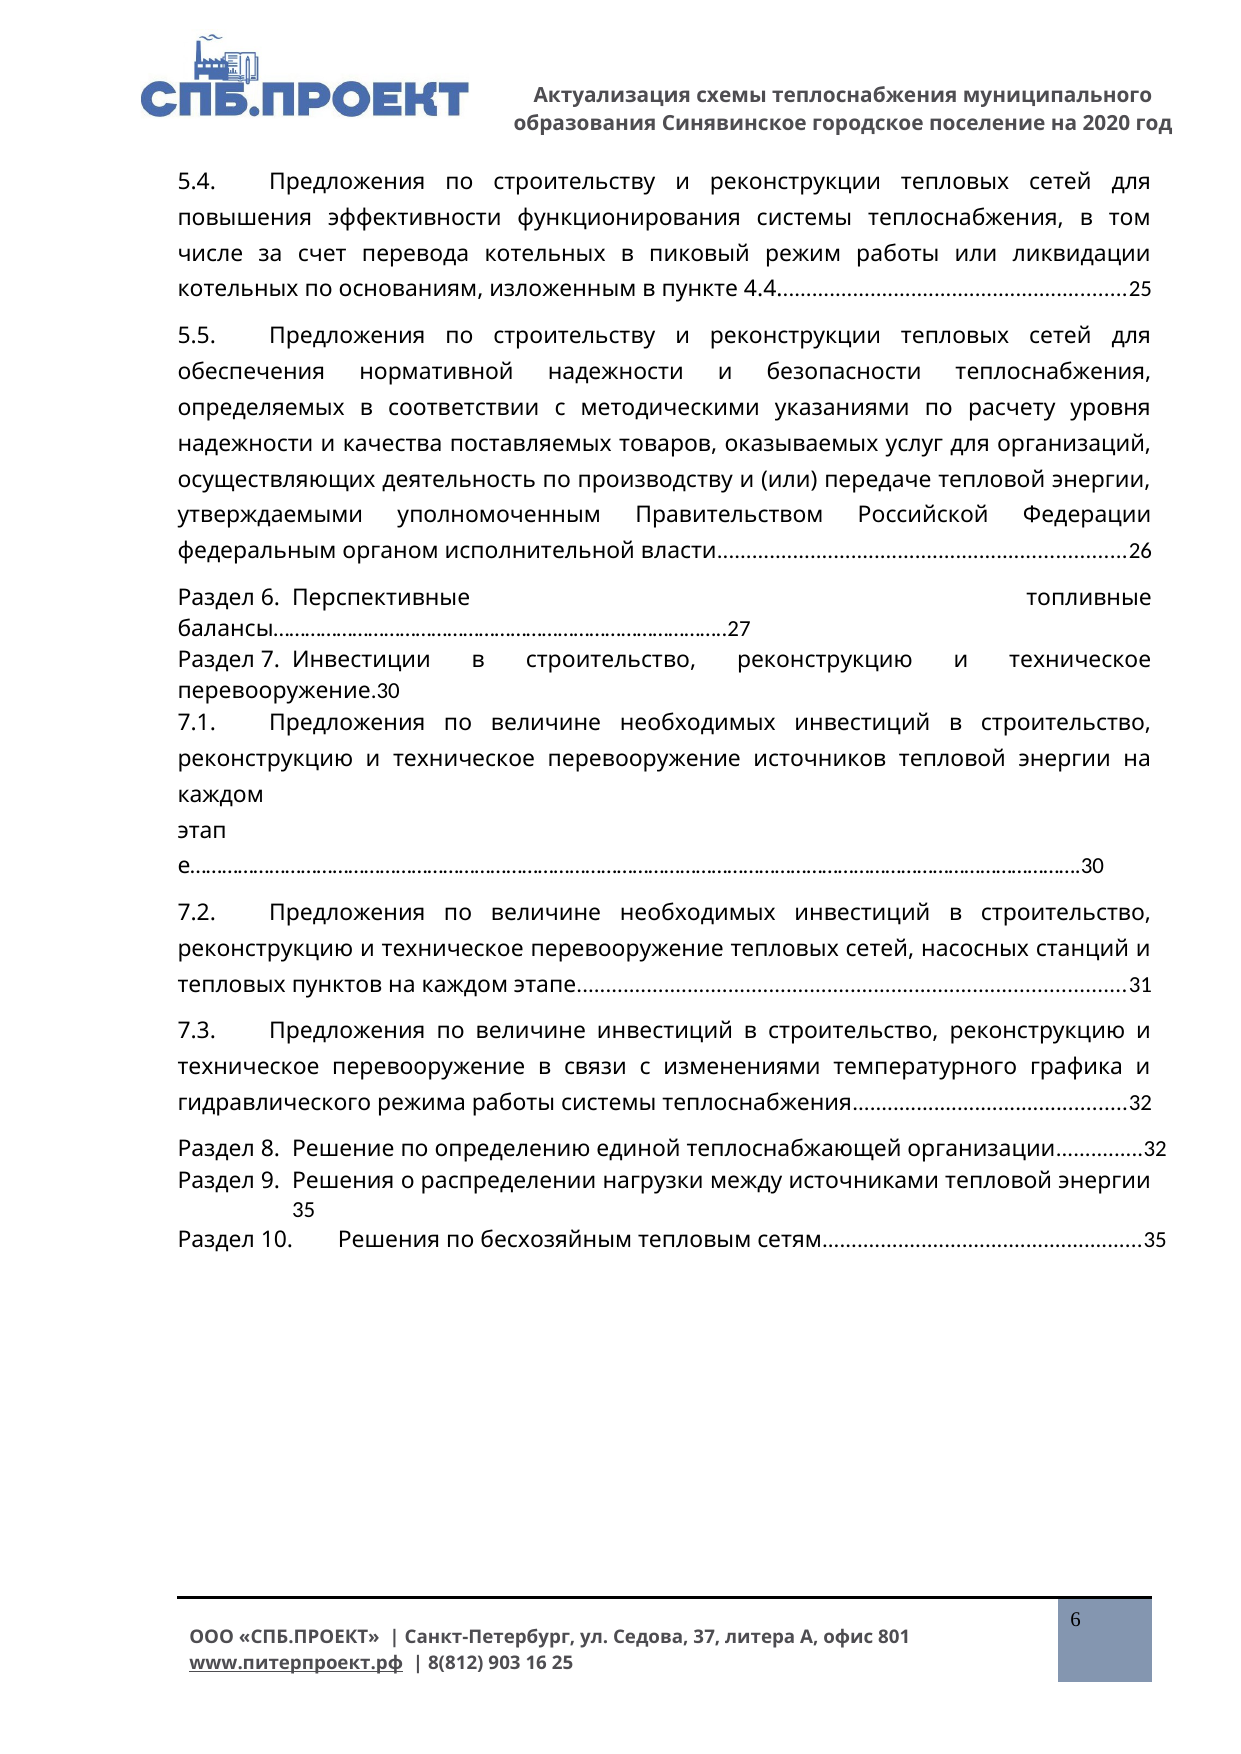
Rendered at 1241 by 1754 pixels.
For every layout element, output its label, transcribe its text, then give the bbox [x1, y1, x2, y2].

text Раздел 10. Решения по бесхозяйным тепловым сетям 35 [177, 1223, 1152, 1254]
text 5.4. Предложения по строительству и реконструкции тепловых сетей для повышения эффективности функционирования системы теплоснабжения, в том числе за счет перевода котельных в пиковый режим работы или ликвидации котельных по основаниям, изложенным в пункте 4.4. 25 [177, 164, 1152, 304]
picture [140, 29, 470, 119]
text Раздел 7. Инвестиции в строительство, реконструкцию и техническое перевооружение.30 [177, 643, 1152, 706]
text 7.3. Предложения по величине инвестиций в строительство, реконструкцию и техническое перевооружение в связи с изменениями температурного графика и гидравлического режима работы системы теплоснабжения 32 [177, 1014, 1152, 1117]
text 7.2. Предложения по величине необходимых инвестиций в строительство, реконструкцию и техническое перевооружение тепловых сетей, насосных станций и тепловых пунктов на каждом этапе 31 [177, 896, 1152, 999]
text Раздел 6. Перспективные топливные балансы…………………………………………………………………………..27 [177, 581, 1152, 643]
text 5.5. Предложения по строительству и реконструкции тепловых сетей для обеспечения нормативной надежности и безопасности теплоснабжения, определяемых в соответствии с методическими указаниями по расчету уровня надежности и качества поставляемых товаров, оказываемых услуг для организаций, осуществляющих деятельность по производству и (или) передаче тепловой энергии, утверждаемыми уполномоченным Правительством Российской Федерации федеральным органом исполнительной власти 26 [177, 319, 1152, 566]
text Раздел 8. Решение по определению единой теплоснабжающей организации 32 [177, 1132, 1152, 1163]
text Раздел 9. Решения о распределении нагрузки между источниками тепловой энергии 35 [177, 1163, 1152, 1223]
text 7.1. Предложения по величине необходимых инвестиций в строительство, реконструкцию и техническое перевооружение источников тепловой энергии на каждом этапе…………………………………………………………………………………………………………………………………………………….30 [177, 706, 1152, 881]
